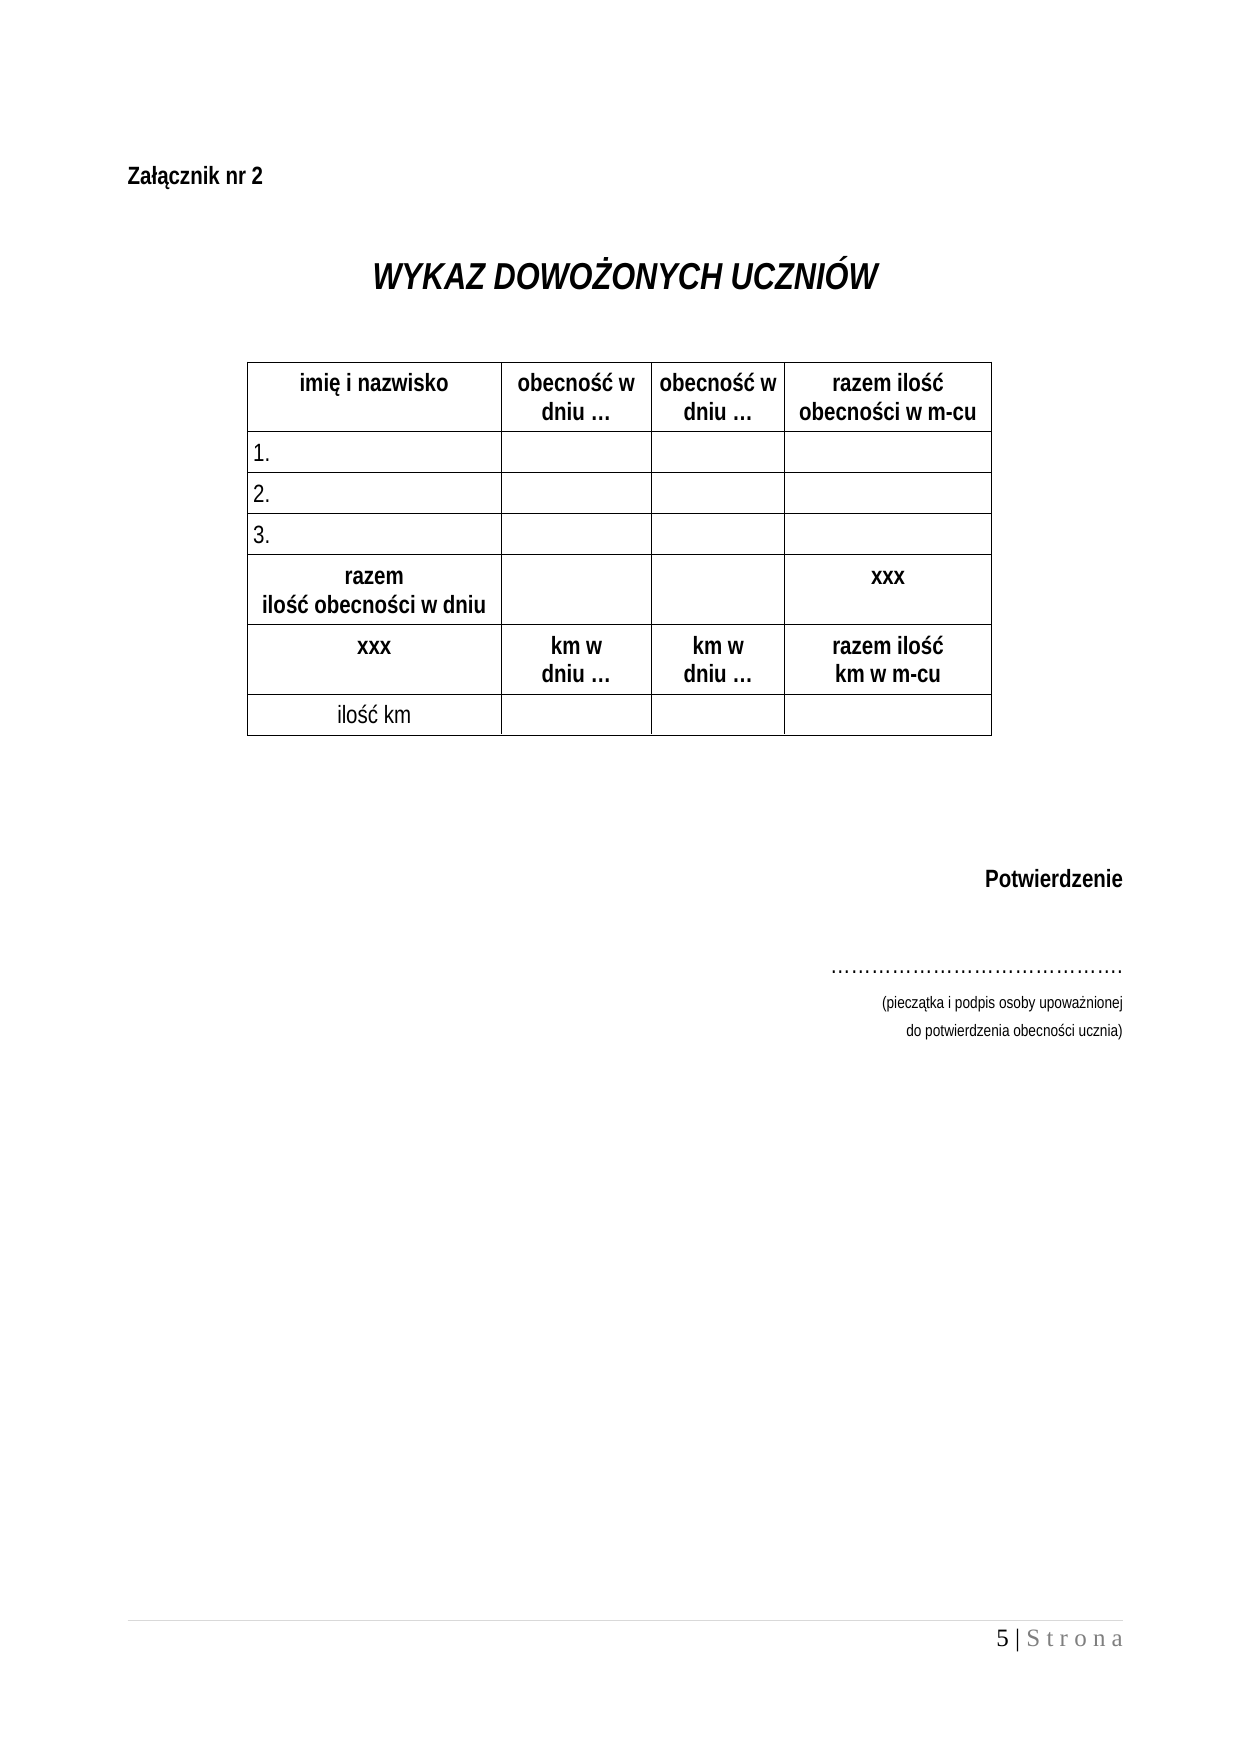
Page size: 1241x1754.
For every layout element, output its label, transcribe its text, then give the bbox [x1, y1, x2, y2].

table_cell 2. [248, 473, 501, 513]
table_cell km w dniu … [502, 625, 651, 694]
table_header razem ilość obecności w m-cu [785, 363, 991, 431]
table_cell [652, 473, 784, 513]
text ……………………………………. [127, 949, 1123, 978]
table_cell [785, 695, 991, 734]
table_cell [502, 555, 651, 624]
text do potwierdzenia obecności ucznia) [127, 1021, 1123, 1040]
table_cell 1. [248, 432, 501, 472]
table_cell xxx [785, 555, 991, 624]
table_cell [652, 514, 784, 554]
table_header imię i nazwisko [248, 363, 501, 431]
table_cell razem ilość km w m-cu [785, 625, 991, 694]
table_cell [502, 695, 651, 734]
table_cell xxx [248, 625, 501, 694]
table_cell [502, 473, 651, 513]
table_cell [502, 432, 651, 472]
table_cell 3. [248, 514, 501, 554]
table_cell [652, 695, 784, 734]
text WYKAZ DOWOŻONYCH UCZNIÓW [127, 254, 1123, 297]
text (pieczątka i podpis osoby upoważnionej [127, 992, 1123, 1012]
table_header obecność w dniu … [652, 363, 784, 431]
table_cell km w dniu … [652, 625, 784, 694]
table_cell [785, 432, 991, 472]
table_cell [785, 514, 991, 554]
table_cell [652, 432, 784, 472]
table_cell ilość km [248, 695, 501, 734]
table_cell [502, 514, 651, 554]
text Załącznik nr 2 [127, 161, 1123, 190]
table_cell [785, 473, 991, 513]
table_cell [652, 555, 784, 624]
table_header obecność w dniu … [502, 363, 651, 431]
table_cell razem ilość obecności w dniu [248, 555, 501, 624]
text Potwierdzenie [127, 864, 1123, 892]
